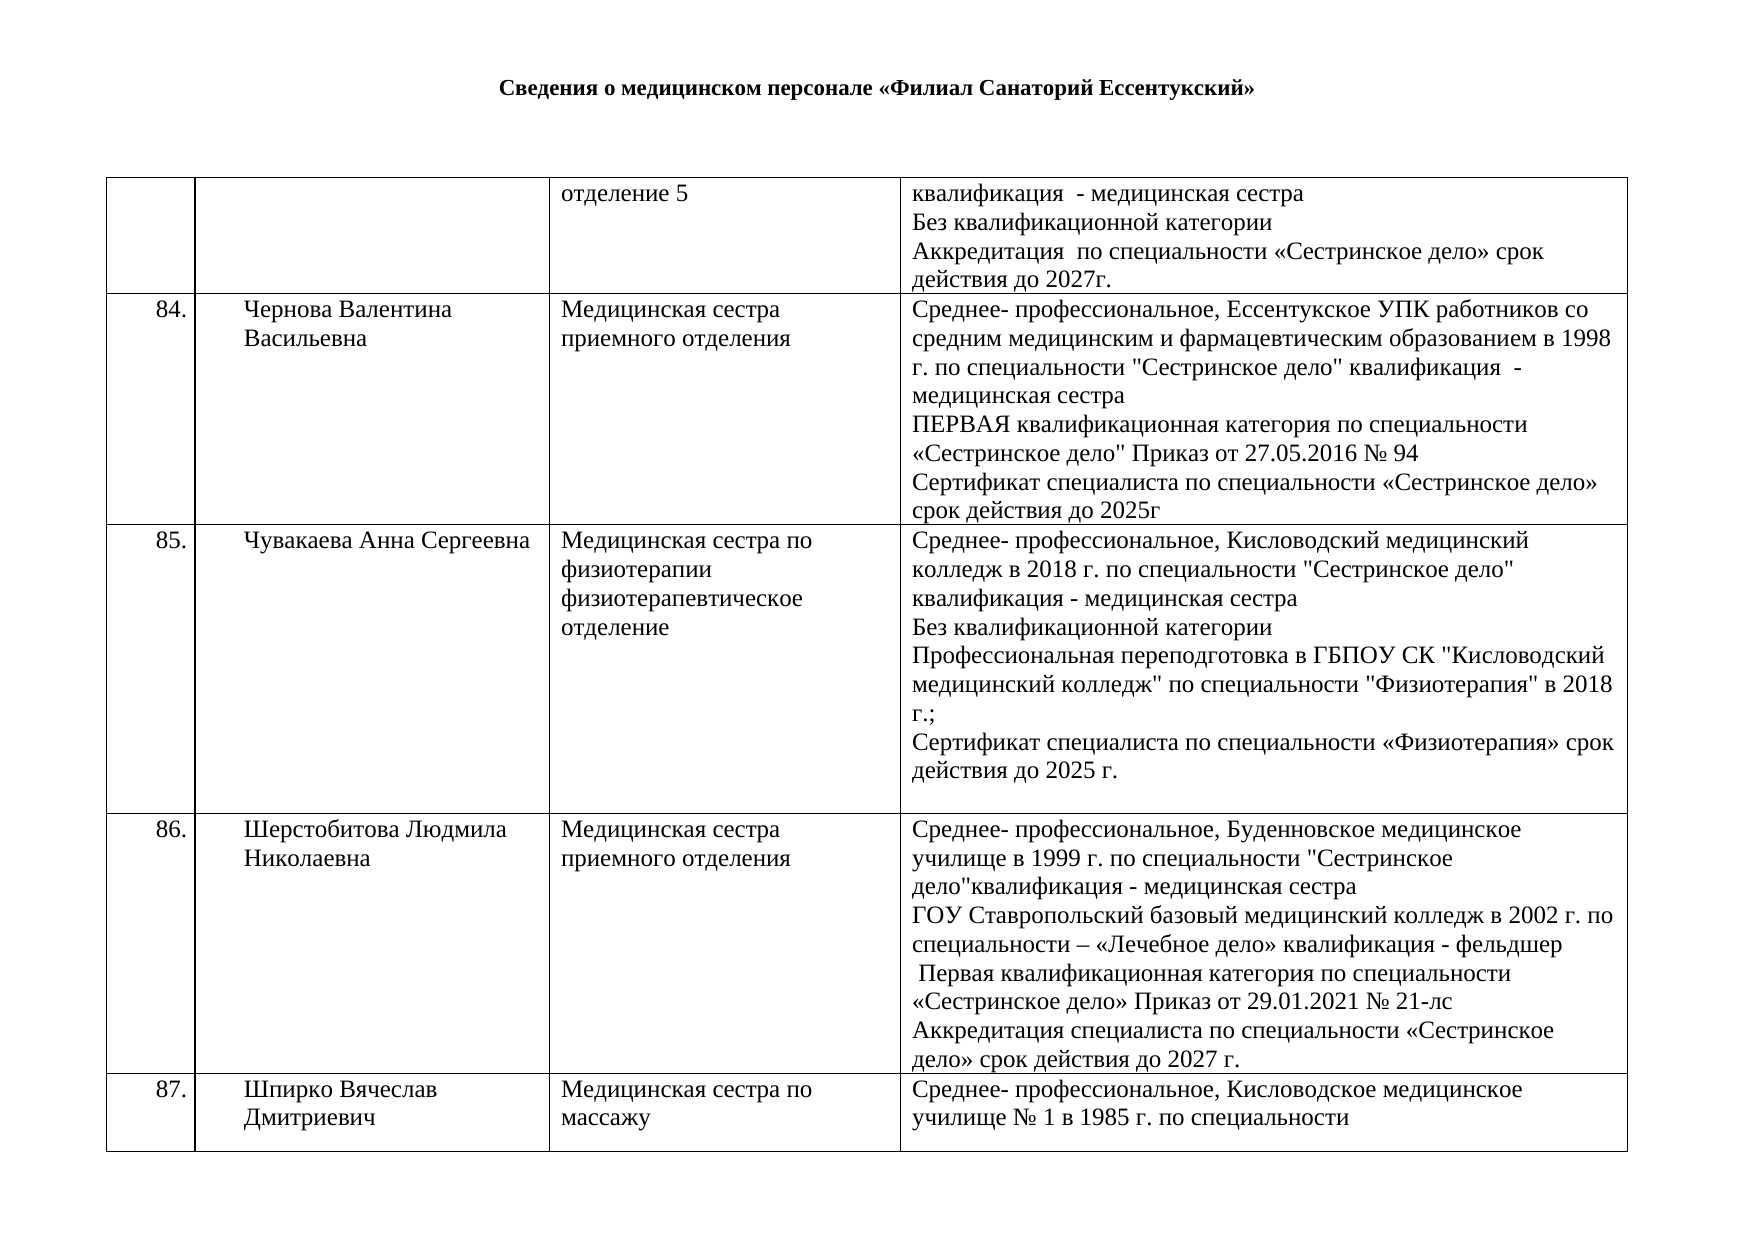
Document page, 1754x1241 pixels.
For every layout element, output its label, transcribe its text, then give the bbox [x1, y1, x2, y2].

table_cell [901, 178, 1627, 293]
table_cell [107, 814, 194, 1073]
table_cell [107, 1074, 194, 1151]
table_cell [550, 1074, 900, 1151]
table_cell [196, 1074, 549, 1151]
table_cell [107, 178, 194, 293]
table_cell Чернова Валентина Васильевна [196, 294, 549, 524]
table_cell Медицинская сестра приемного отделения [550, 814, 900, 1073]
table_cell Среднее- профессиональное, Кисловодский медицинский колледж в 2018 г. по специальности "Сестринское дело" квалификация - медицинская сестра Без квалификационной категории Профессиональная переподготовка в ГБПОУ СК "Кисловодский медицинский колледж" по специальности "Физиотерапия" в 2018 г.; Сертификат специалиста по специальности «Физиотерапия» срок действия до 2025 г. [901, 525, 1627, 813]
table_cell Среднее- профессиональное, Буденновское медицинское училище в 1999 г. по специальности "Сестринское дело"квалификация - медицинская сестра ГОУ Ставропольский базовый медицинский колледж в 2002 г. по специальности – «Лечебное дело» квалификация - фельдшер Первая квалификационная категория по специальности «Сестринское дело» Приказ от 29.01.2021 № 21-лс Аккредитация специалиста по специальности «Сестринское дело» срок действия до 2027 г. [901, 814, 1627, 1073]
table_cell [107, 525, 194, 813]
table_cell Шерстобитова Людмила Николаевна [196, 814, 549, 1073]
table_cell [107, 294, 194, 524]
table_cell Среднее- профессиональное, Ессентукское УПК работников со средним медицинским и фармацевтическим образованием в 1998 г. по специальности "Сестринское дело" квалификация - медицинская сестра ПЕРВАЯ квалификационная категория по специальности «Сестринское дело" Приказ от 27.05.2016 № 94 Сертификат специалиста по специальности «Сестринское дело» срок действия до 2025г [901, 294, 1627, 524]
table_cell Медицинская сестра по физиотерапии физиотерапевтическое отделение [550, 525, 900, 813]
table_cell Чувакаева Анна Сергеевна [196, 525, 549, 813]
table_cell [196, 178, 549, 293]
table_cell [550, 178, 900, 293]
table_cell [901, 1074, 1627, 1151]
table_cell Медицинская сестра приемного отделения [550, 294, 900, 524]
